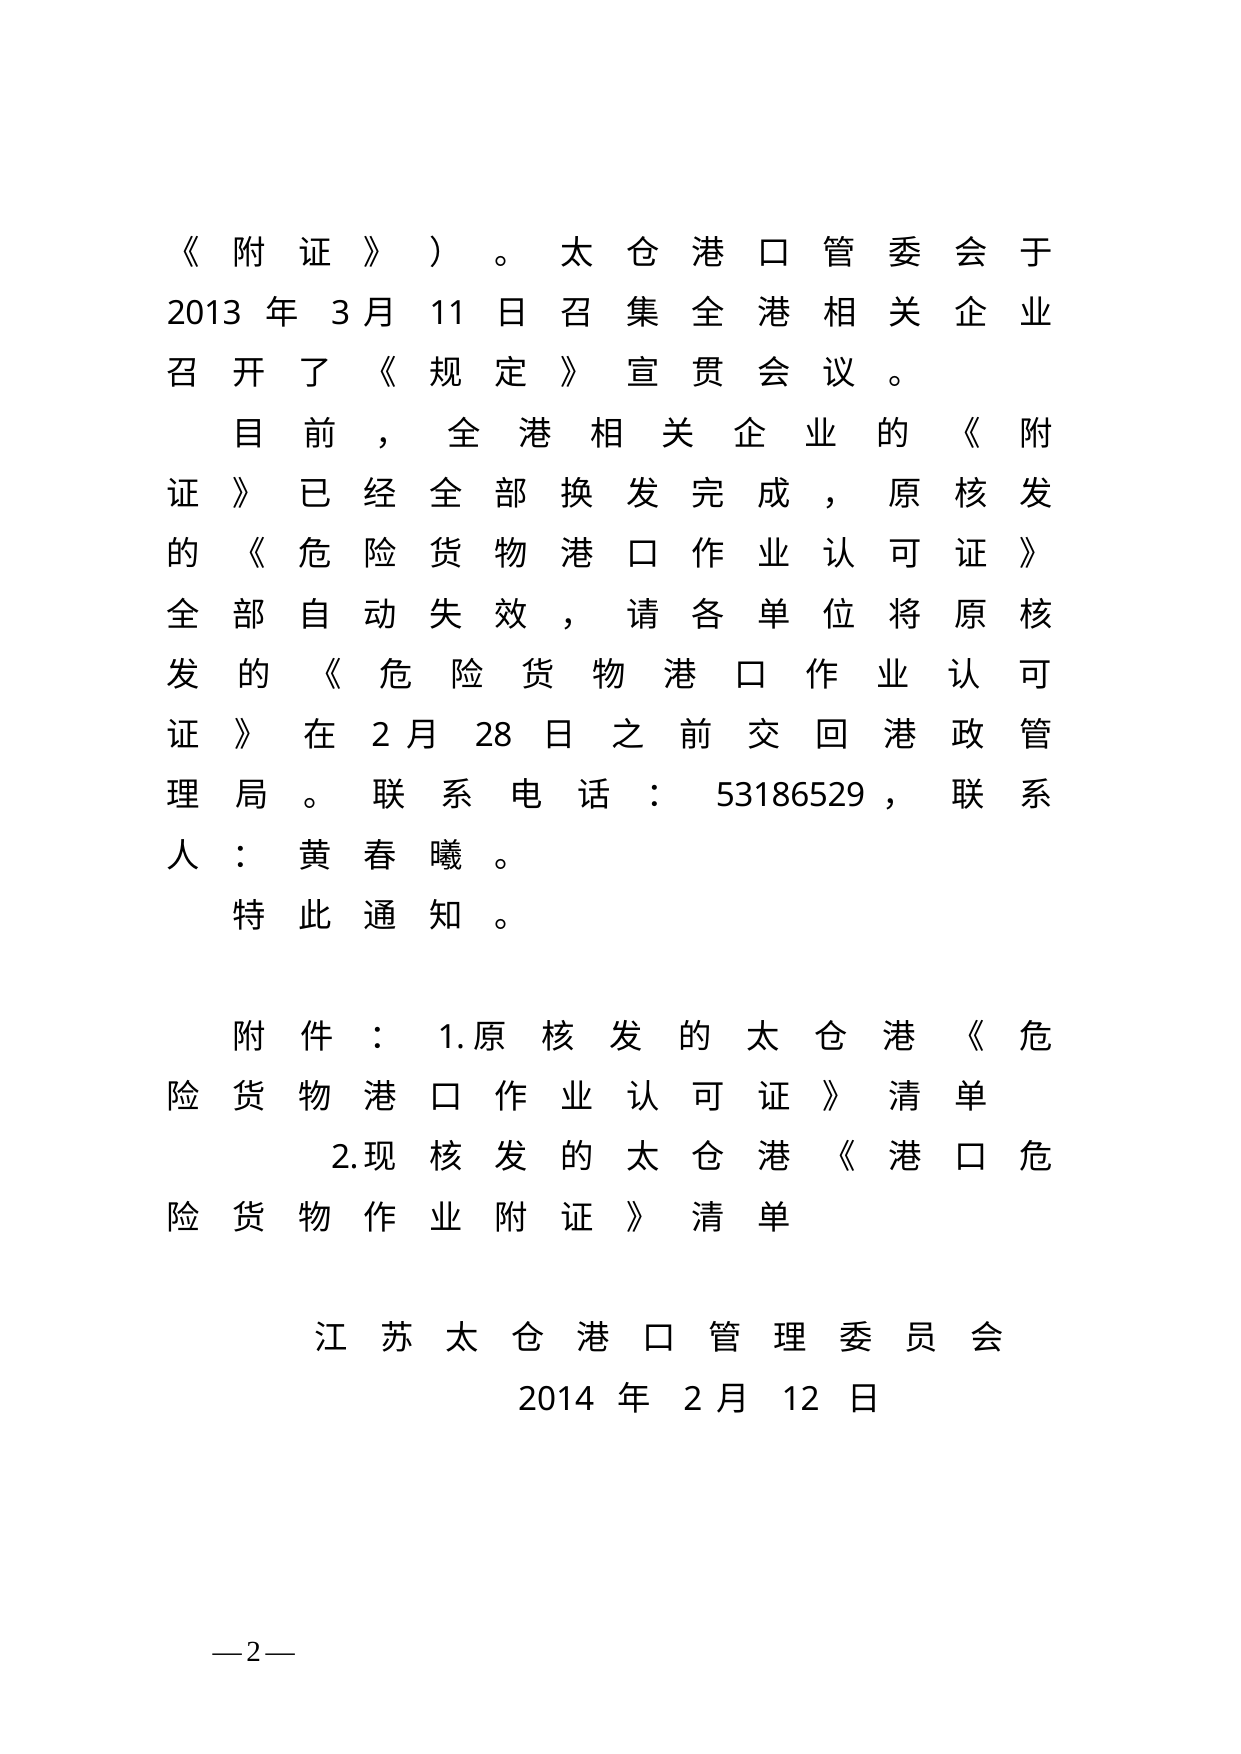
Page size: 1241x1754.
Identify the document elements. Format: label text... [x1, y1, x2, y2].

text 2.现核发的太仓港《港口危险货物作业附证》清单 [167, 1124, 1085, 1245]
text 特此通知。 [167, 883, 1085, 943]
text 附件：1.原核发的太仓港《危险货物港口作业认可证》清单 [167, 1003, 1085, 1124]
text 江苏太仓港口管理委员会 [167, 1305, 1036, 1365]
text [167, 219, 1085, 400]
text 2014年2月12日 [167, 1365, 969, 1426]
text 目前，全港相关企业的《附证》已经全部换发完成，原核发的《危险货物港口作业认可证》全部自动失效，请各单位将原核发的《危险货物港口作业认可证》在2月28日之前交回港政管理局。联系电话：53186529，联系人：黄春曦。 [167, 400, 1085, 883]
